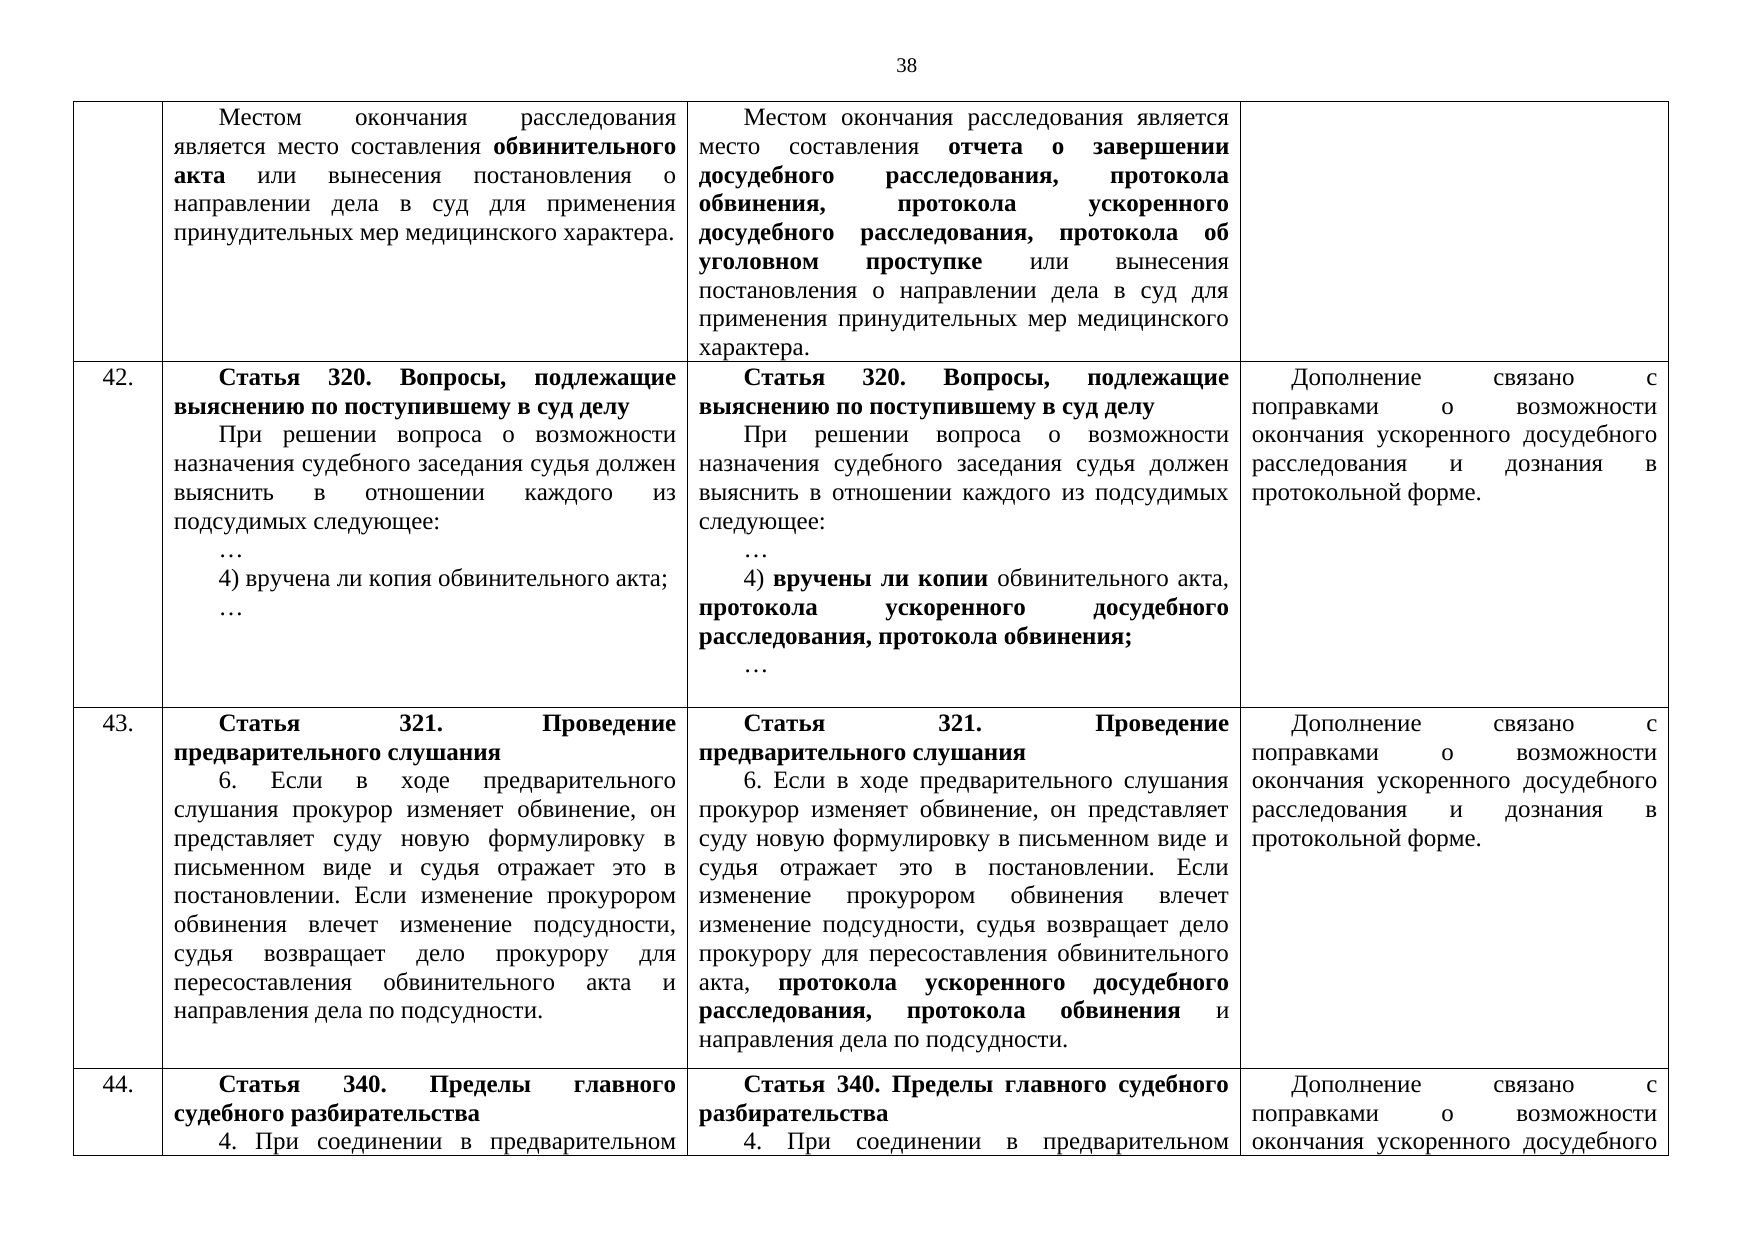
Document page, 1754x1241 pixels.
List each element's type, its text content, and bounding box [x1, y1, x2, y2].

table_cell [163, 102, 687, 361]
table_cell Статья 320. Вопросы, подлежащие выяснению по поступившему в суд делу При решении вопроса о возможности назначения судебного заседания судья должен выяснить в отношении каждого из подсудимых следующее: … 4) вручена ли копия обвинительного акта; … [163, 362, 687, 707]
table_cell Статья 321. Проведение предварительного слушания 6. Если в ходе предварительного слушания прокурор изменяет обвинение, он представляет суду новую формулировку в письменном виде и судья отражает это в постановлении. Если изменение прокурором обвинения влечет изменение подсудности, судья возвращает дело прокурору для пересоставления обвинительного акта, протокола ускоренного досудебного расследования, протокола обвинения и направления дела по подсудности. [688, 708, 1240, 1068]
table_cell [74, 362, 162, 707]
table_cell [74, 1069, 162, 1155]
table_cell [1241, 1069, 1668, 1155]
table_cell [688, 102, 1240, 361]
table_cell Статья 321. Проведение предварительного слушания 6. Если в ходе предварительного слушания прокурор изменяет обвинение, он представляет суду новую формулировку в письменном виде и судья отражает это в постановлении. Если изменение прокурором обвинения влечет изменение подсудности, судья возвращает дело прокурору для пересоставления обвинительного акта и направления дела по подсудности. [163, 708, 687, 1068]
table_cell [688, 1069, 1240, 1155]
table_cell [74, 708, 162, 1068]
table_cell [163, 1069, 687, 1155]
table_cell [1241, 102, 1668, 361]
table_cell [74, 102, 162, 361]
table_cell Дополнение связано с поправками о возможности окончания ускоренного досудебного расследования и дознания в протокольной форме. [1241, 362, 1668, 707]
table_cell Статья 320. Вопросы, подлежащие выяснению по поступившему в суд делу При решении вопроса о возможности назначения судебного заседания судья должен выяснить в отношении каждого из подсудимых следующее: … 4) вручены ли копии обвинительного акта, протокола ускоренного досудебного расследования, протокола обвинения; … [688, 362, 1240, 707]
table_cell Дополнение связано с поправками о возможности окончания ускоренного досудебного расследования и дознания в протокольной форме. [1241, 708, 1668, 1068]
